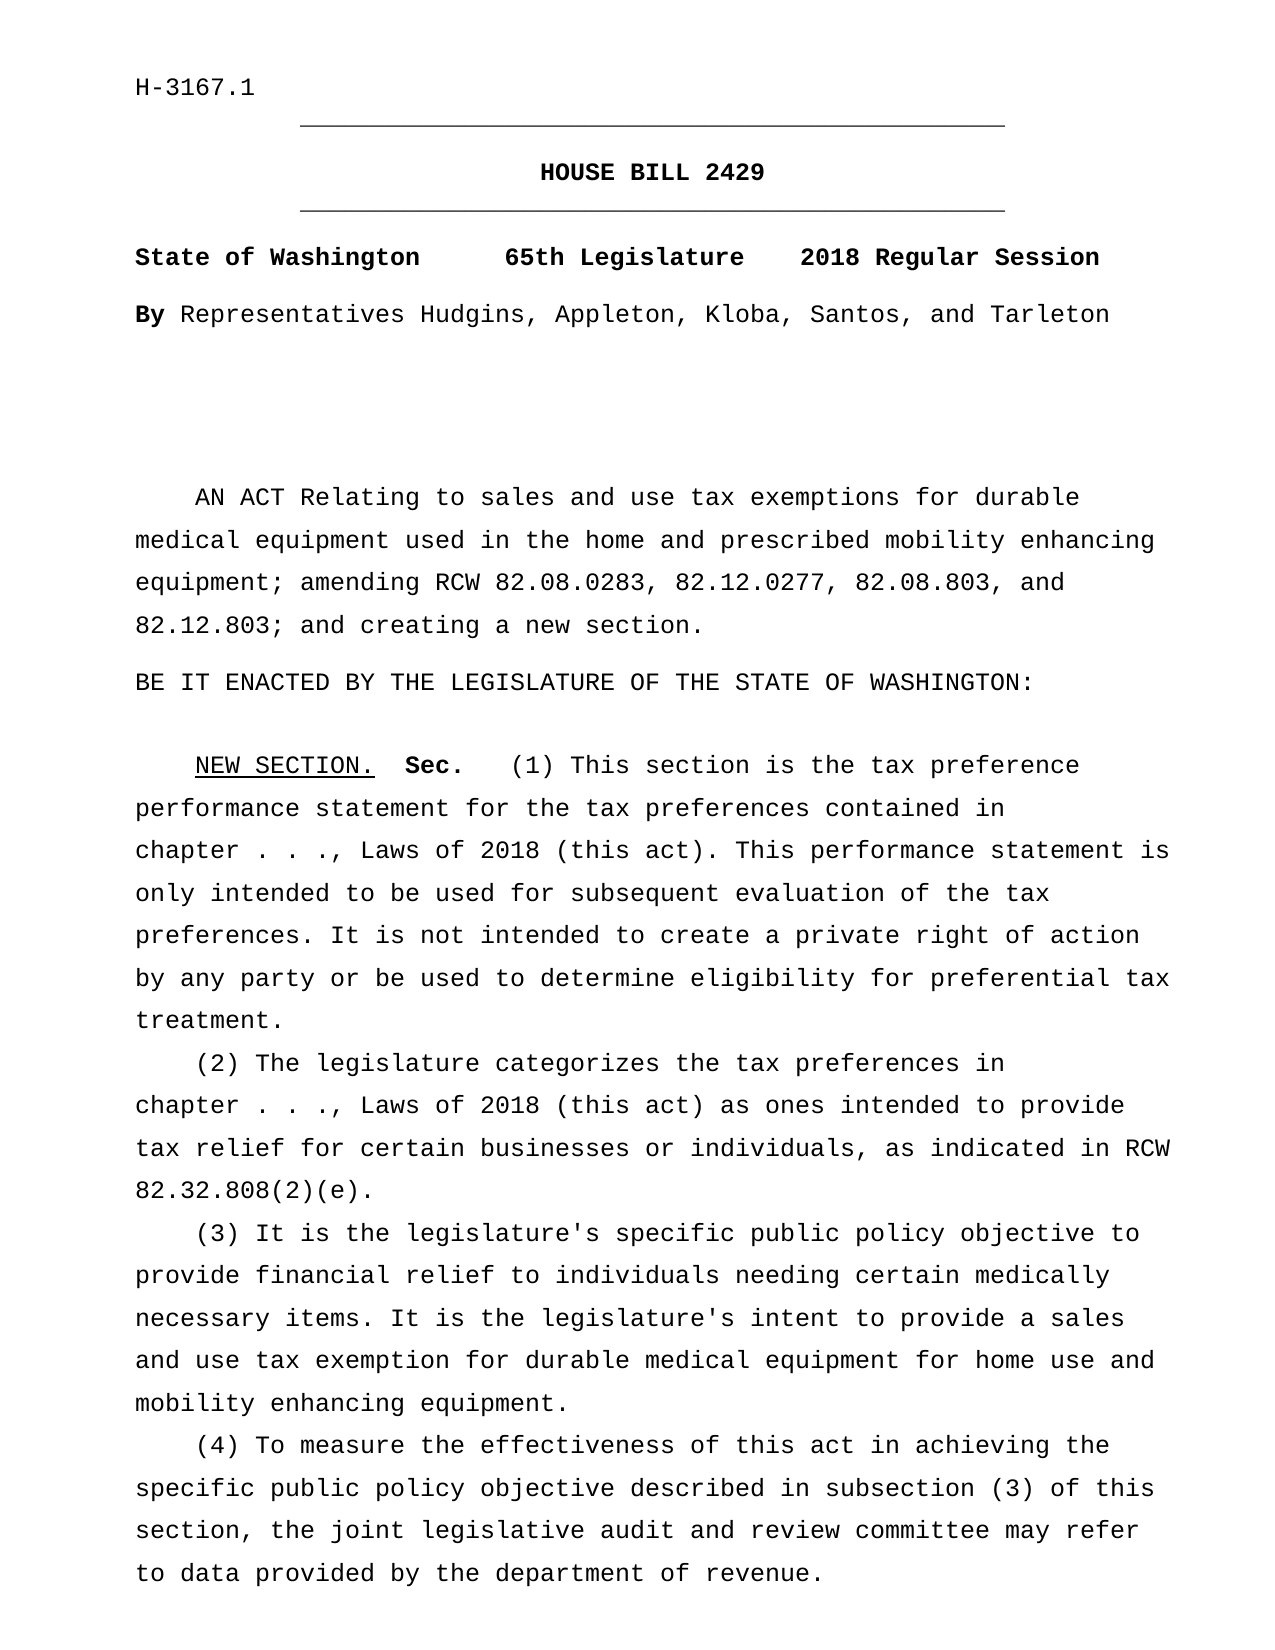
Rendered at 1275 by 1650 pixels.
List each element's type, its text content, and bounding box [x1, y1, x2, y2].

text (4) To measure the effectiveness of this act in achieving the specific public policy objective described in subsection (3) of this section, the joint legislative audit and review committee may refer to data provided by the department of revenue. [135, 1420, 1170, 1590]
text HOUSE BILL 2429 [135, 160, 1170, 188]
text By Representatives Hudgins, Appleton, Kloba, Santos, and Tarleton [135, 302, 1170, 330]
text State of Washington 65th Legislature 2018 Regular Session [135, 245, 1170, 273]
text BE IT ENACTED BY THE LEGISLATURE OF THE STATE OF WASHINGTON: [135, 670, 1170, 698]
text AN ACT Relating to sales and use tax exemptions for durable medical equipment used in the home and prescribed mobility enhancing equipment; amending RCW 82.08.0283, 82.12.0277, 82.08.803, and 82.12.803; and creating a new section. [135, 472, 1170, 642]
text _______________________________________________ [135, 188, 1170, 217]
text NEW SECTION. Sec. (1) This section is the tax preference performance statement for the tax preferences contained in chapter . . ., Laws of 2018 (this act). This performance statement is only intended to be used for subsequent evaluation of the tax preferences. It is not intended to create a private right of action by any party or be used to determine eligibility for preferential tax treatment. [135, 740, 1170, 1037]
text (2) The legislature categorizes the tax preferences in chapter . . ., Laws of 2018 (this act) as ones intended to provide tax relief for certain businesses or individuals, as indicated in RCW 82.32.808(2)(e). [135, 1037, 1170, 1207]
text H-3167.1 [135, 75, 1170, 103]
text _______________________________________________ [135, 103, 1170, 132]
text (3) It is the legislature's specific public policy objective to provide financial relief to individuals needing certain medically necessary items. It is the legislature's intent to provide a sales and use tax exemption for durable medical equipment for home use and mobility enhancing equipment. [135, 1207, 1170, 1420]
